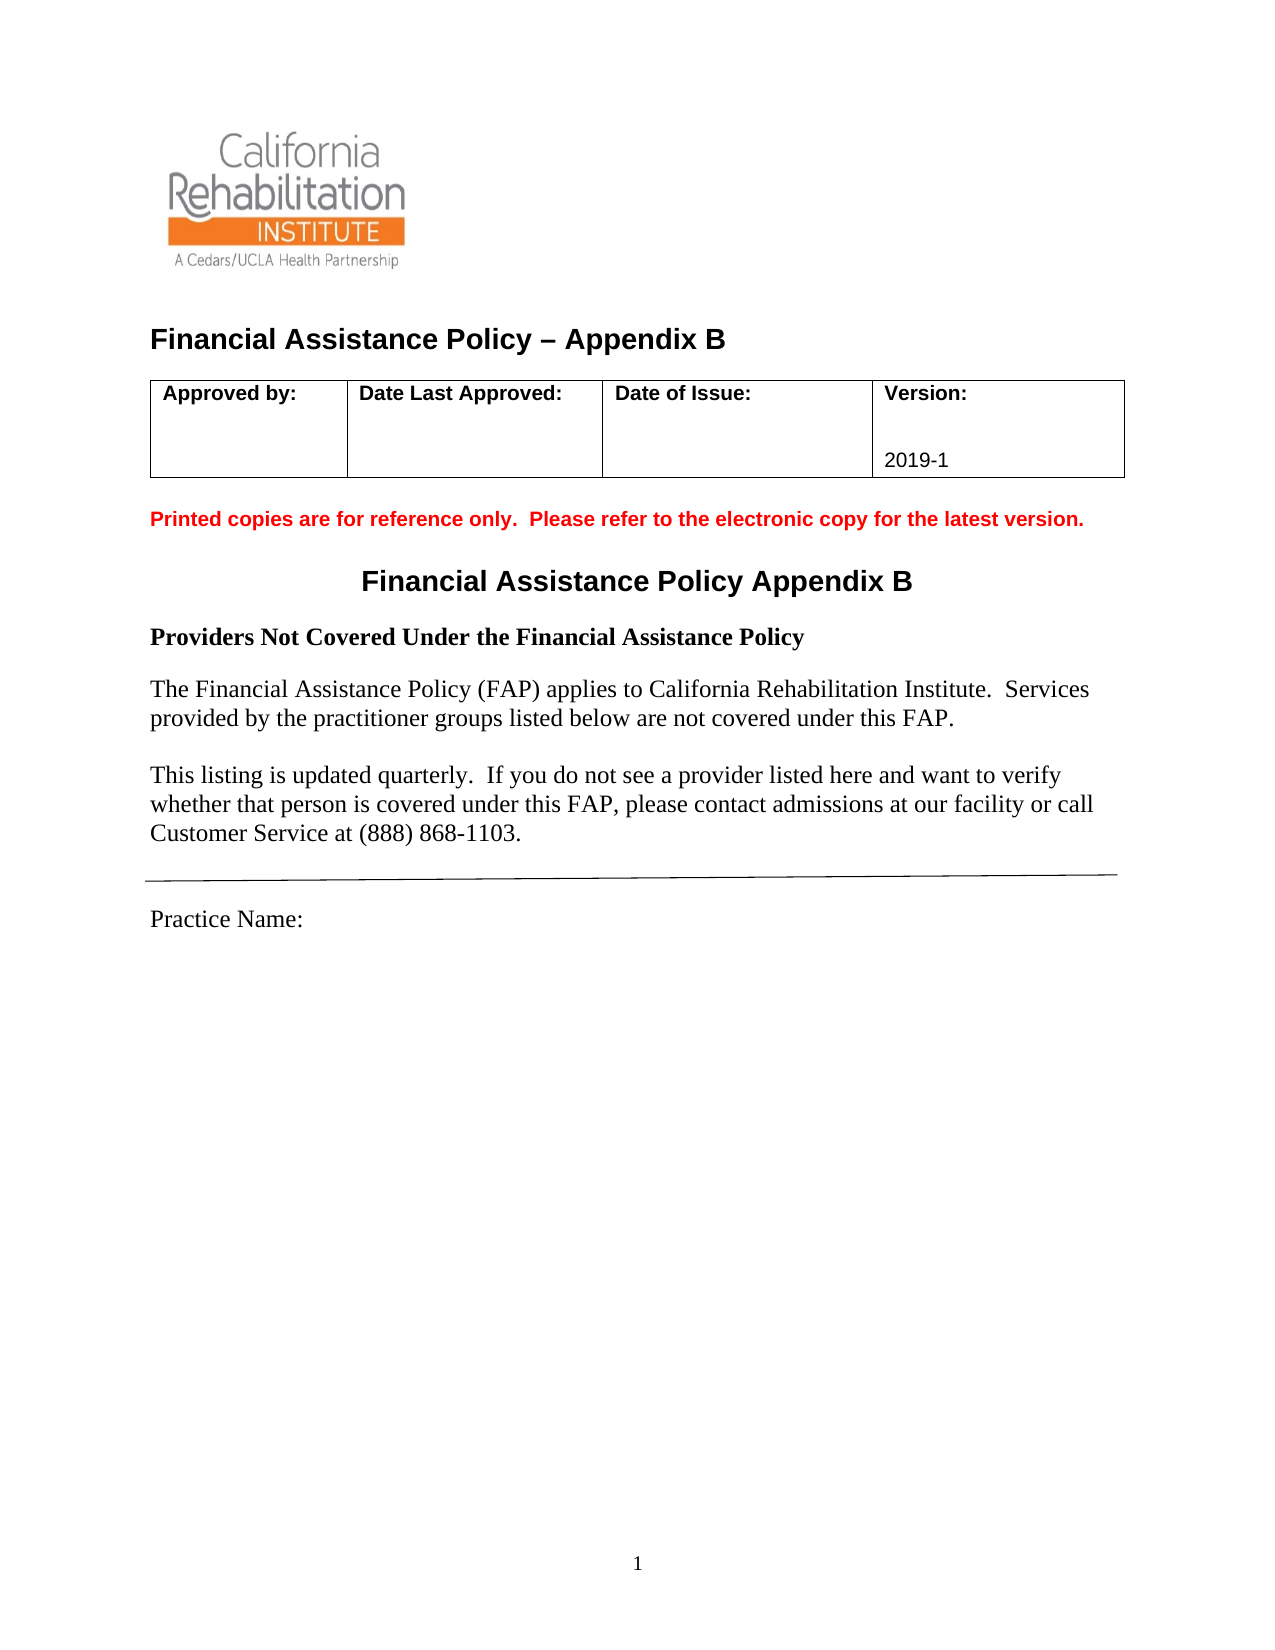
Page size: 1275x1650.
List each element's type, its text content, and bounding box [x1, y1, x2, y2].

picture [150, 108, 423, 289]
subtitle Financial Assistance Policy Appendix B [150, 564, 1125, 597]
subtitle Providers Not Covered Under the Financial Assistance Policy [150, 622, 1125, 650]
table_header Date of Issue: [603, 381, 872, 477]
text The Financial Assistance Policy (FAP) applies to California Rehabilitation Institute. Services provided by the practitioner groups listed below are not covered under this FAP. [150, 674, 1125, 732]
subtitle Financial Assistance Policy – Appendix B [150, 322, 1125, 356]
text Practice Name: [150, 904, 1125, 933]
table_header Date Last Approved: [348, 381, 602, 477]
text This listing is updated quarterly. If you do not see a provider listed here and want to verify whether that person is covered under this FAP, please contact admissions at our facility or call Customer Service at (888) 868-1103. [150, 761, 1125, 847]
table_header Version: 2019-1 [873, 381, 1124, 477]
table_header Approved by: [151, 381, 347, 477]
text Printed copies are for reference only. Please refer to the electronic copy for the latest version. [150, 506, 1125, 530]
